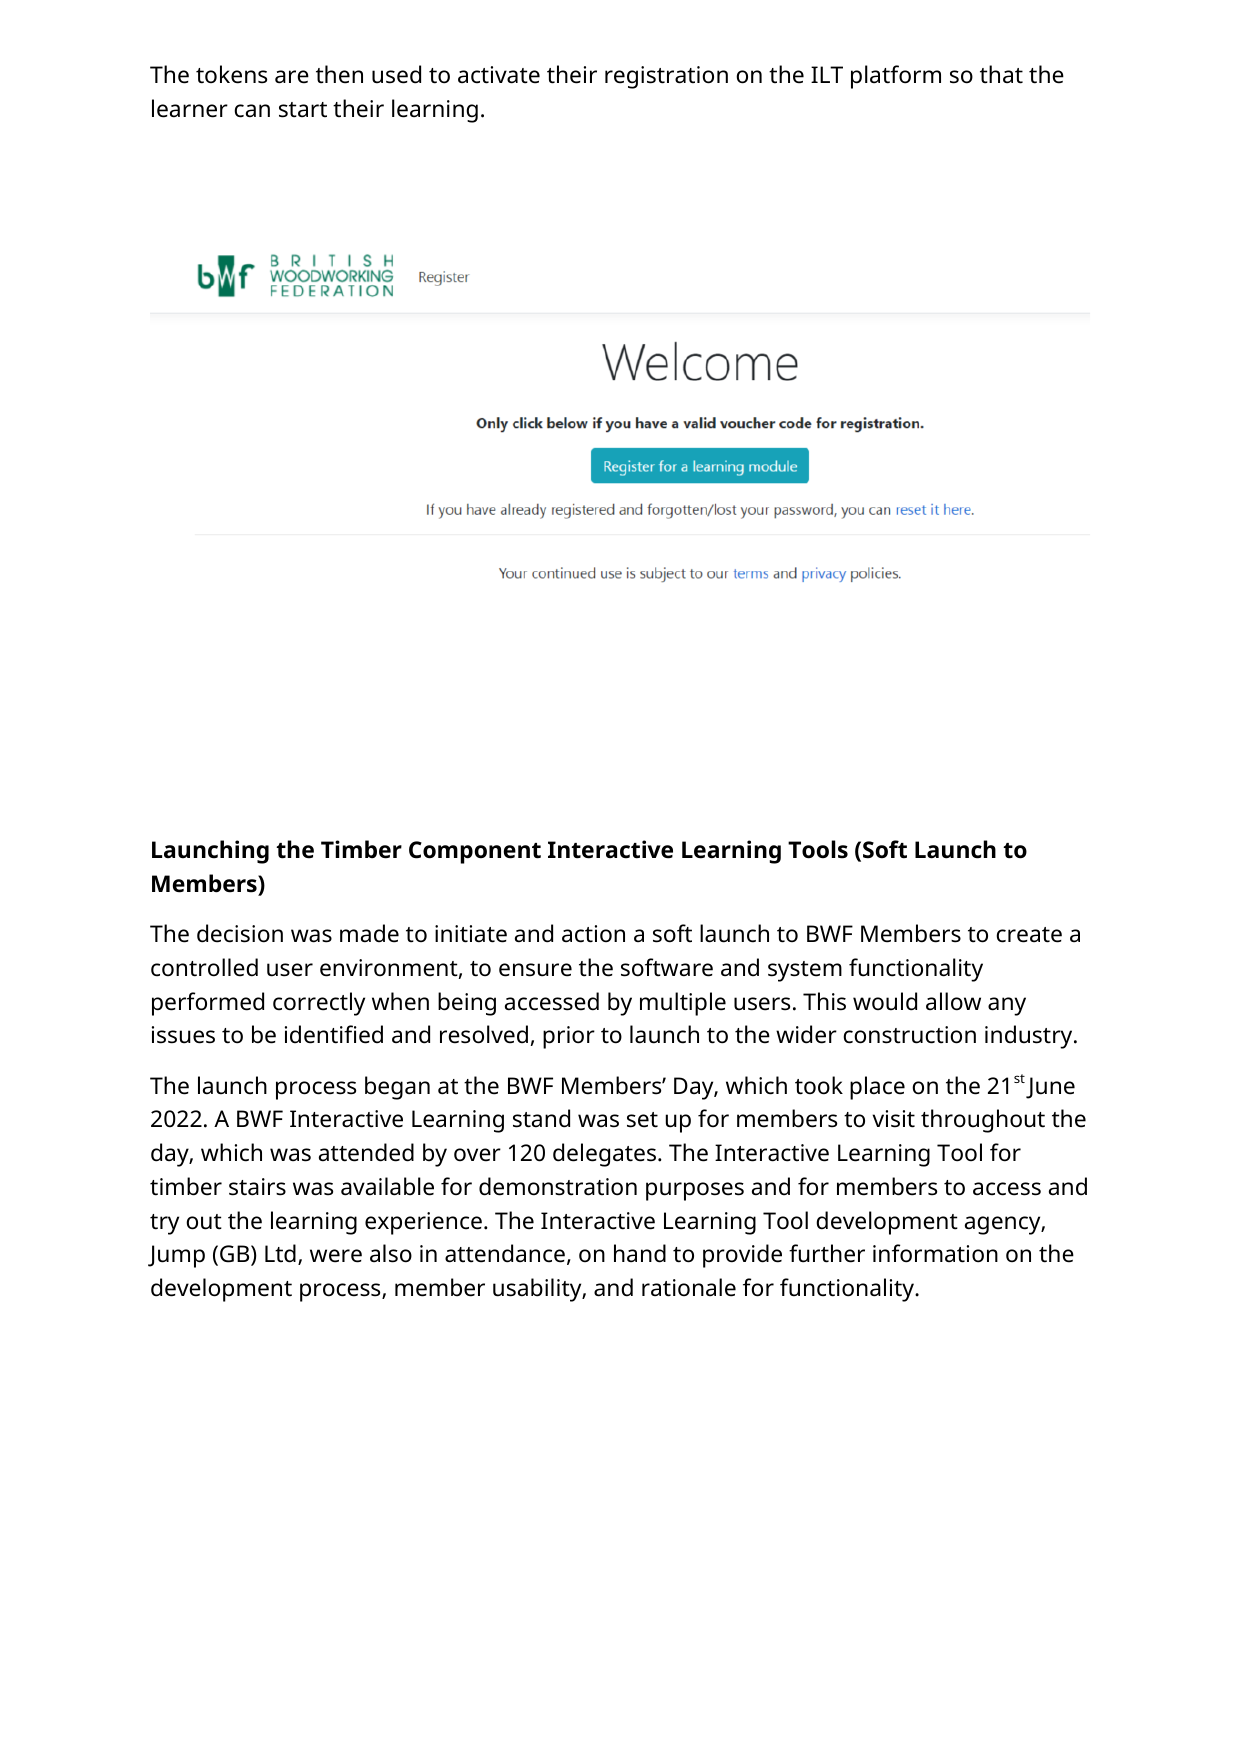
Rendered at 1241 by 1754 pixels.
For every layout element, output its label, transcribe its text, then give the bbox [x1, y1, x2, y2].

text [150, 59, 1090, 124]
text The launch process began at the BWF Members’ Day, which took place on the 21st June 2022. A BWF Interactive Learning stand was set up for members to visit throughout the day, which was attended by over 120 delegates. The Interactive Learning Tool for timber stairs was available for demonstration purposes and for members to access and try out the learning experience. The Interactive Learning Tool development agency, Jump (GB) Ltd, were also in attendance, on hand to provide further information on the development process, member usability, and rationale for functionality. [150, 1069, 1090, 1303]
text Launching the Timber Component Interactive Learning Tools (Soft Launch to Members) [150, 834, 1090, 899]
text The decision was made to initiate and action a soft launch to BWF Members to create a controlled user environment, to ensure the software and system functionality performed correctly when being accessed by multiple users. This would allow any issues to be identified and resolved, prior to launch to the wider construction industry. [150, 918, 1090, 1050]
picture [150, 244, 1091, 614]
